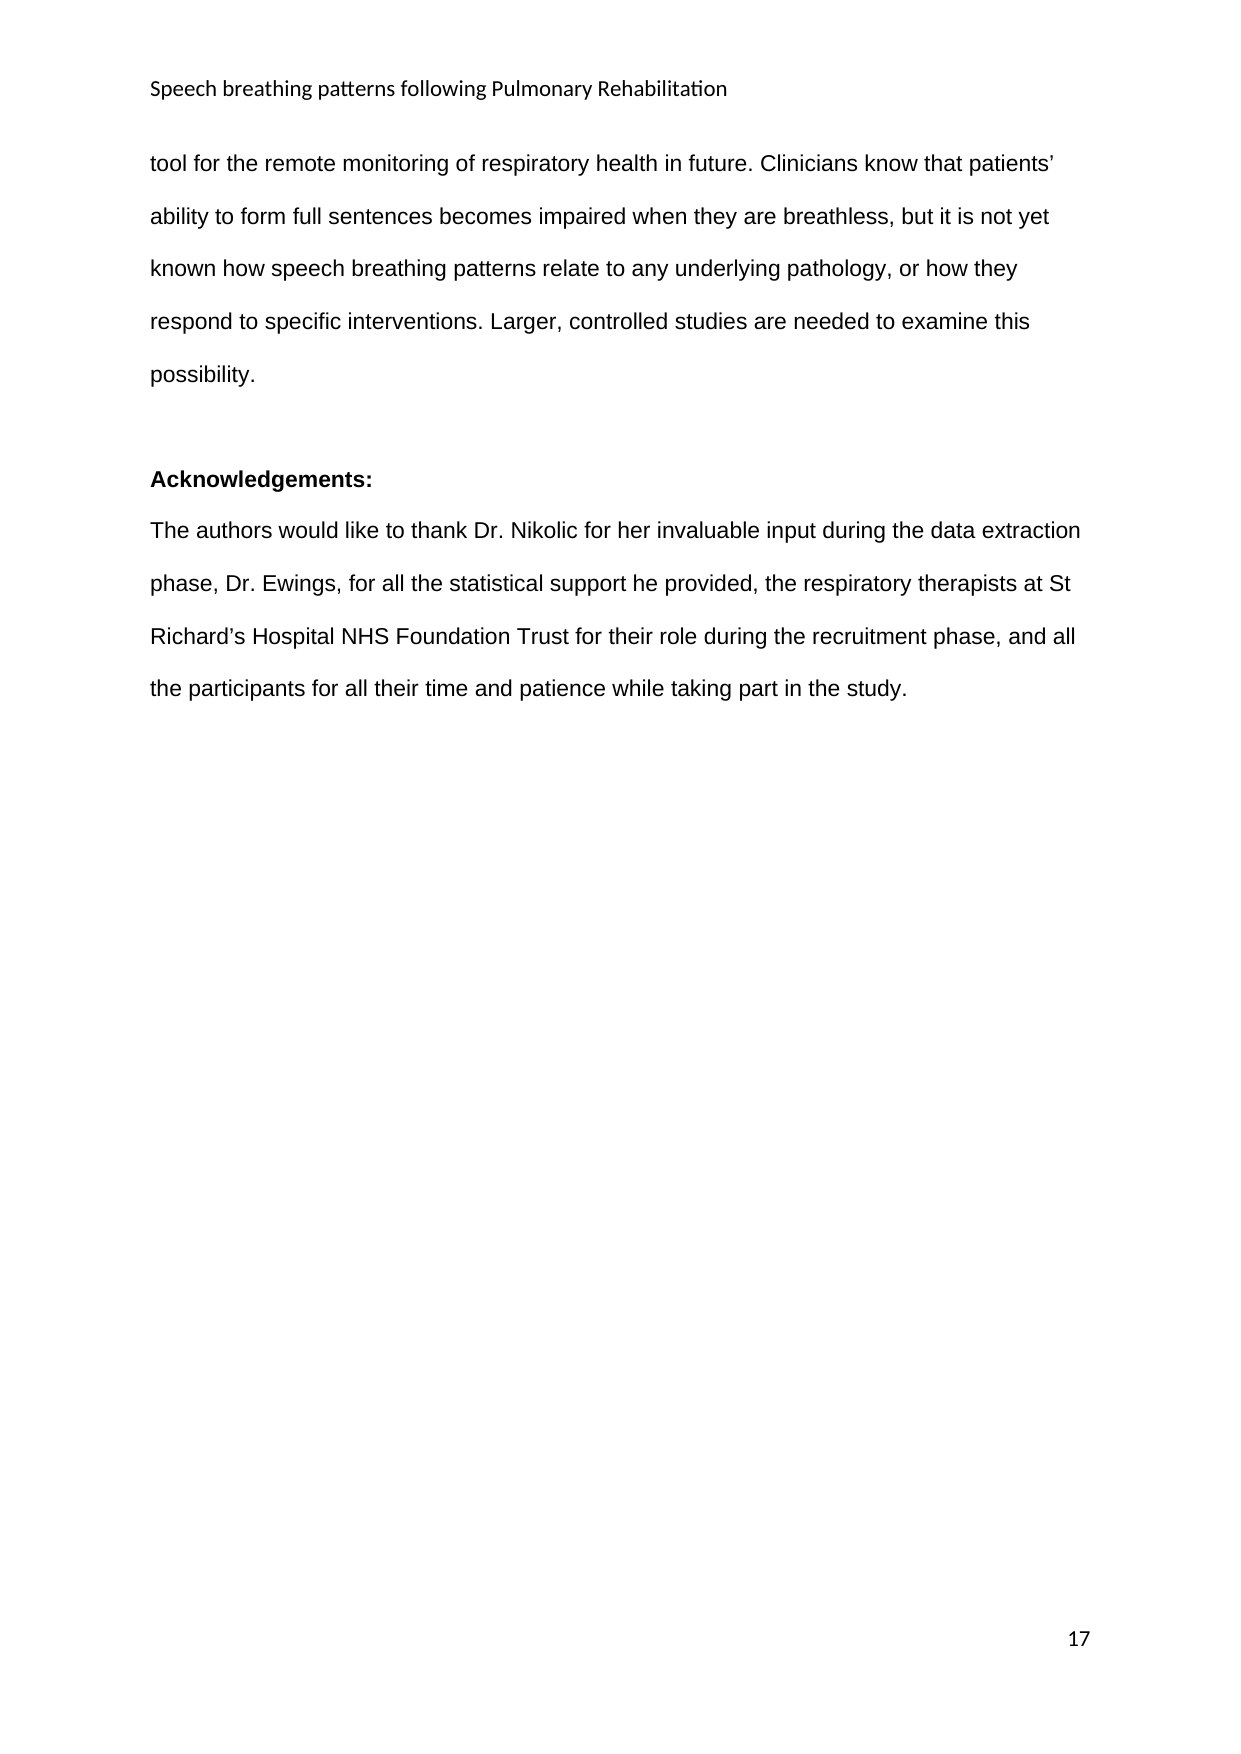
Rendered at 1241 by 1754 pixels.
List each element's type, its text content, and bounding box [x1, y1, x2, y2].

text Acknowledgements: [150, 466, 1090, 493]
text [150, 150, 1090, 387]
text The authors would like to thank Dr. Nikolic for her invaluable input during the data extraction phase, Dr. Ewings, for all the statistical support he provided, the respiratory therapists at St Richard’s Hospital NHS Foundation Trust for their role during the recruitment phase, and all the participants for all their time and patience while taking part in the study. [150, 517, 1090, 702]
